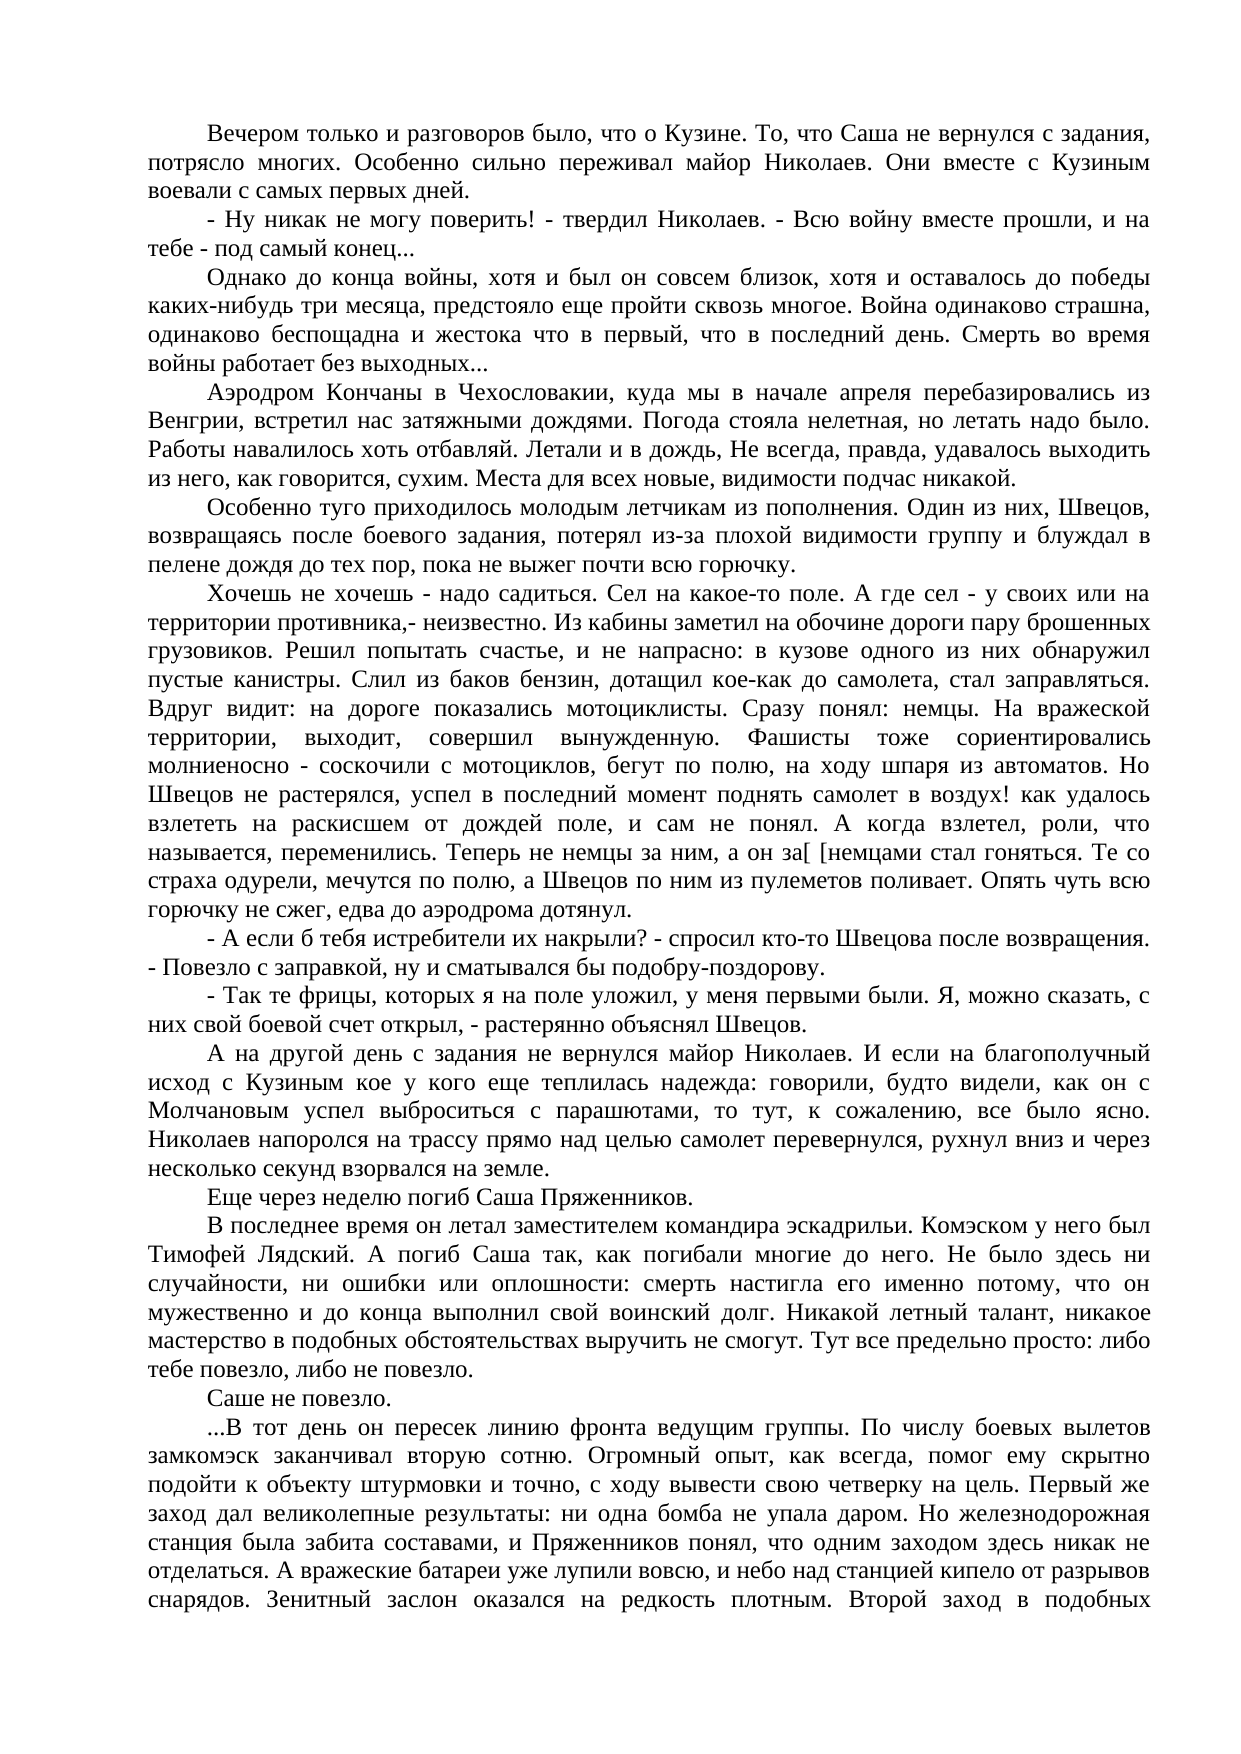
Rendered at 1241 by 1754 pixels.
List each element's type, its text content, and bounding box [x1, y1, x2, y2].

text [148, 1412, 1152, 1613]
text А на другой день с задания не вернулся майор Николаев. И если на благополучный исход с Кузиным кое у кого еще теплилась надежда: говорили, будто видели, как он с Молчановым успел выброситься с парашютами, то тут, к сожалению, все было ясно. Николаев напоролся на трассу прямо над целью самолет перевернулся, рухнул вниз и через несколько секунд взорвался на земле. [148, 1038, 1152, 1182]
text - А если б тебя истребители их накрыли? - спросил кто-то Швецова после возвращения. - Повезло с заправкой, ну и сматывался бы подобру-поздорову. [148, 923, 1152, 981]
text В последнее время он летал заместителем командира эскадрильи. Комэском у него был Тимофей Лядский. А погиб Саша так, как погибали многие до него. Не было здесь ни случайности, ни ошибки или оплошности: смерть настигла его именно потому, что он мужественно и до конца выполнил свой воинский долг. Никакой летный талант, никакое мастерство в подобных обстоятельствах выручить не смогут. Тут все предельно просто: либо тебе повезло, либо не повезло. [148, 1211, 1152, 1383]
text - Так те фрицы, которых я на поле уложил, у меня первыми были. Я, можно сказать, с них свой боевой счет открыл, - растерянно объяснял Швецов. [148, 981, 1152, 1038]
text Саше не повезло. [148, 1383, 1152, 1412]
text - Ну никак не могу поверить! - твердил Николаев. - Всю войну вместе прошли, и на тебе - под самый конец... [148, 204, 1152, 262]
text Вечером только и разговоров было, что о Кузине. То, что Саша не вернулся с задания, потрясло многих. Особенно сильно переживал майор Николаев. Они вместе с Кузиным воевали с самых первых дней. [148, 118, 1152, 204]
text Особенно туго приходилось молодым летчикам из пополнения. Один из них, Швецов, возвращаясь после боевого задания, потерял из-за плохой видимости группу и блуждал в пелене дождя до тех пор, пока не выжег почти всю горючку. [148, 492, 1152, 578]
text Однако до конца войны, хотя и был он совсем близок, хотя и оставалось до победы каких-нибудь три месяца, предстояло еще пройти сквозь многое. Война одинаково страшна, одинаково беспощадна и жестока что в первый, что в последний день. Смерть во время войны работает без выходных... [148, 262, 1152, 377]
text Хочешь не хочешь - надо садиться. Сел на какое-то поле. А где сел - у своих или на территории противника,- неизвестно. Из кабины заметил на обочине дороги пару брошенных грузовиков. Решил попытать счастье, и не напрасно: в кузове одного из них обнаружил пустые канистры. Слил из баков бензин, дотащил кое-как до самолета, стал заправляться. Вдруг видит: на дороге показались мотоциклисты. Сразу понял: немцы. На вражеской территории, выходит, совершил вынужденную. Фашисты тоже сориентировались молниеносно - соскочили с мотоциклов, бегут по полю, на ходу шпаря из автоматов. Но Швецов не растерялся, успел в последний момент поднять самолет в воздух! как удалось взлететь на раскисшем от дождей поле, и сам не понял. А когда взлетел, роли, что называется, переменились. Теперь не немцы за ним, а он за[ [немцами стал гоняться. Те со страха одурели, мечутся по полю, а Швецов по ним из пулеметов поливает. Опять чуть всю горючку не сжег, едва до аэродрома дотянул. [148, 578, 1152, 923]
text Еще через неделю погиб Саша Пряженников. [148, 1182, 1152, 1211]
text Аэродром Кончаны в Чехословакии, куда мы в начале апреля перебазировались из Венгрии, встретил нас затяжными дождями. Погода стояла нелетная, но летать надо было. Работы навалилось хоть отбавляй. Летали и в дождь, Не всегда, правда, удавалось выходить из него, как говорится, сухим. Места для всех новые, видимости подчас никакой. [148, 377, 1152, 492]
